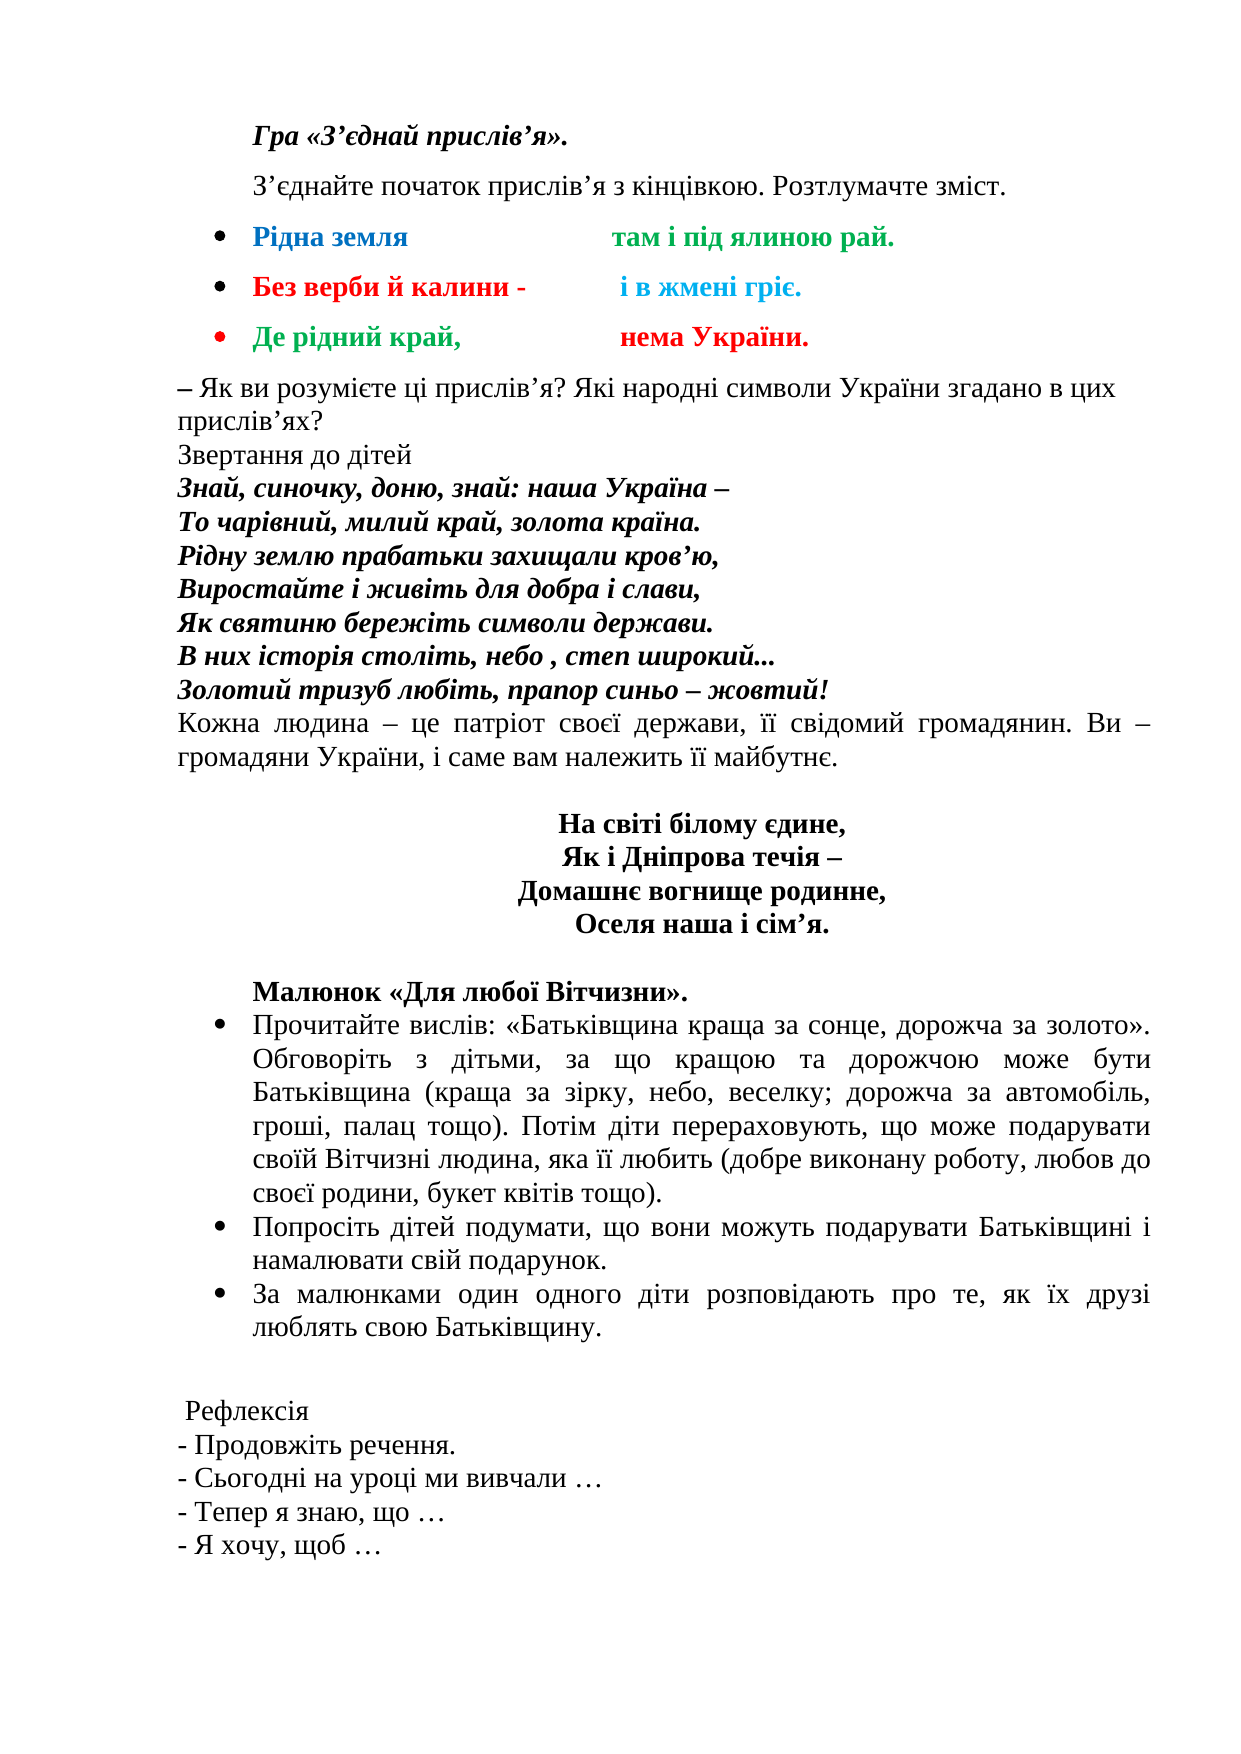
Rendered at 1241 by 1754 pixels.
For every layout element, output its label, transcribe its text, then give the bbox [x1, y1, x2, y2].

text - Я хочу, щоб … [177, 1527, 1152, 1561]
text Знай, синочку, доню, знай: наша Україна – [177, 471, 1152, 504]
text В них історія століть, небо , степ широкий... [177, 638, 1152, 672]
text Рідну землю прабатьки захищали кров’ю, [177, 538, 1152, 571]
text То чарівний, милий край, золота країна. [177, 504, 1152, 538]
list Як і Дніпрова течія – [252, 839, 1152, 873]
text Рефлексія [177, 1393, 1152, 1427]
list Малюнок «Для любої Вітчизни». [252, 974, 1152, 1007]
list За малюнками один одного діти розповідають про те, як їх друзі люблять свою Батьківщину. [215, 1276, 1152, 1343]
text Виростайте і живіть для добра і слави, [177, 571, 1152, 605]
list Рідна земля там і під ялиною рай. [215, 219, 1152, 252]
list На світі білому єдине, [252, 806, 1152, 839]
list Прочитайте вислів: «Батьківщина краща за сонце, дорожча за золото». Обговоріть з дітьми, за що кращою та дорожчою може бути Батьківщина (краща за зірку, небо, веселку; дорожча за автомобіль, гроші, палац тощо). Потім діти перераховують, що може подарувати своїй Вітчизні людина, яка її любить (добре виконану роботу, любов до своєї родини, букет квітів тощо). [215, 1007, 1152, 1209]
text Як святиню бережіть символи держави. [177, 605, 1152, 638]
text Кожна людина – це патріот своєї держави, її свідомий громадянин. Ви – громадяни України, і саме вам належить її майбутнє. [177, 705, 1152, 772]
list Оселя наша і сім’я. [252, 907, 1152, 940]
list Попросіть дітей подумати, що вони можуть подарувати Батьківщині і намалювати свій подарунок. [215, 1209, 1152, 1276]
list Без верби й калини - і в жмені гріє. [215, 269, 1152, 303]
list Домашнє вогнище родинне, [252, 873, 1152, 907]
text - Продовжіть речення. [177, 1427, 1152, 1460]
text Звертання до дітей [177, 437, 1152, 471]
list З’єднайте початок прислів’я з кінцівкою. Розтлумачте зміст. [252, 168, 1152, 202]
list Де рідний край, нема України. [215, 319, 1152, 353]
text - Тепер я знаю, що … [177, 1494, 1152, 1527]
text Золотий тризуб любіть, прапор синьо – жовтий! [177, 672, 1152, 705]
list Гра «З’єднай прислів’я». [252, 118, 1152, 152]
text – Як ви розумієте ці прислів’я? Які народні символи України згадано в цих прислів’ях? [177, 370, 1152, 437]
text - Сьогодні на уроці ми вивчали … [177, 1460, 1152, 1494]
